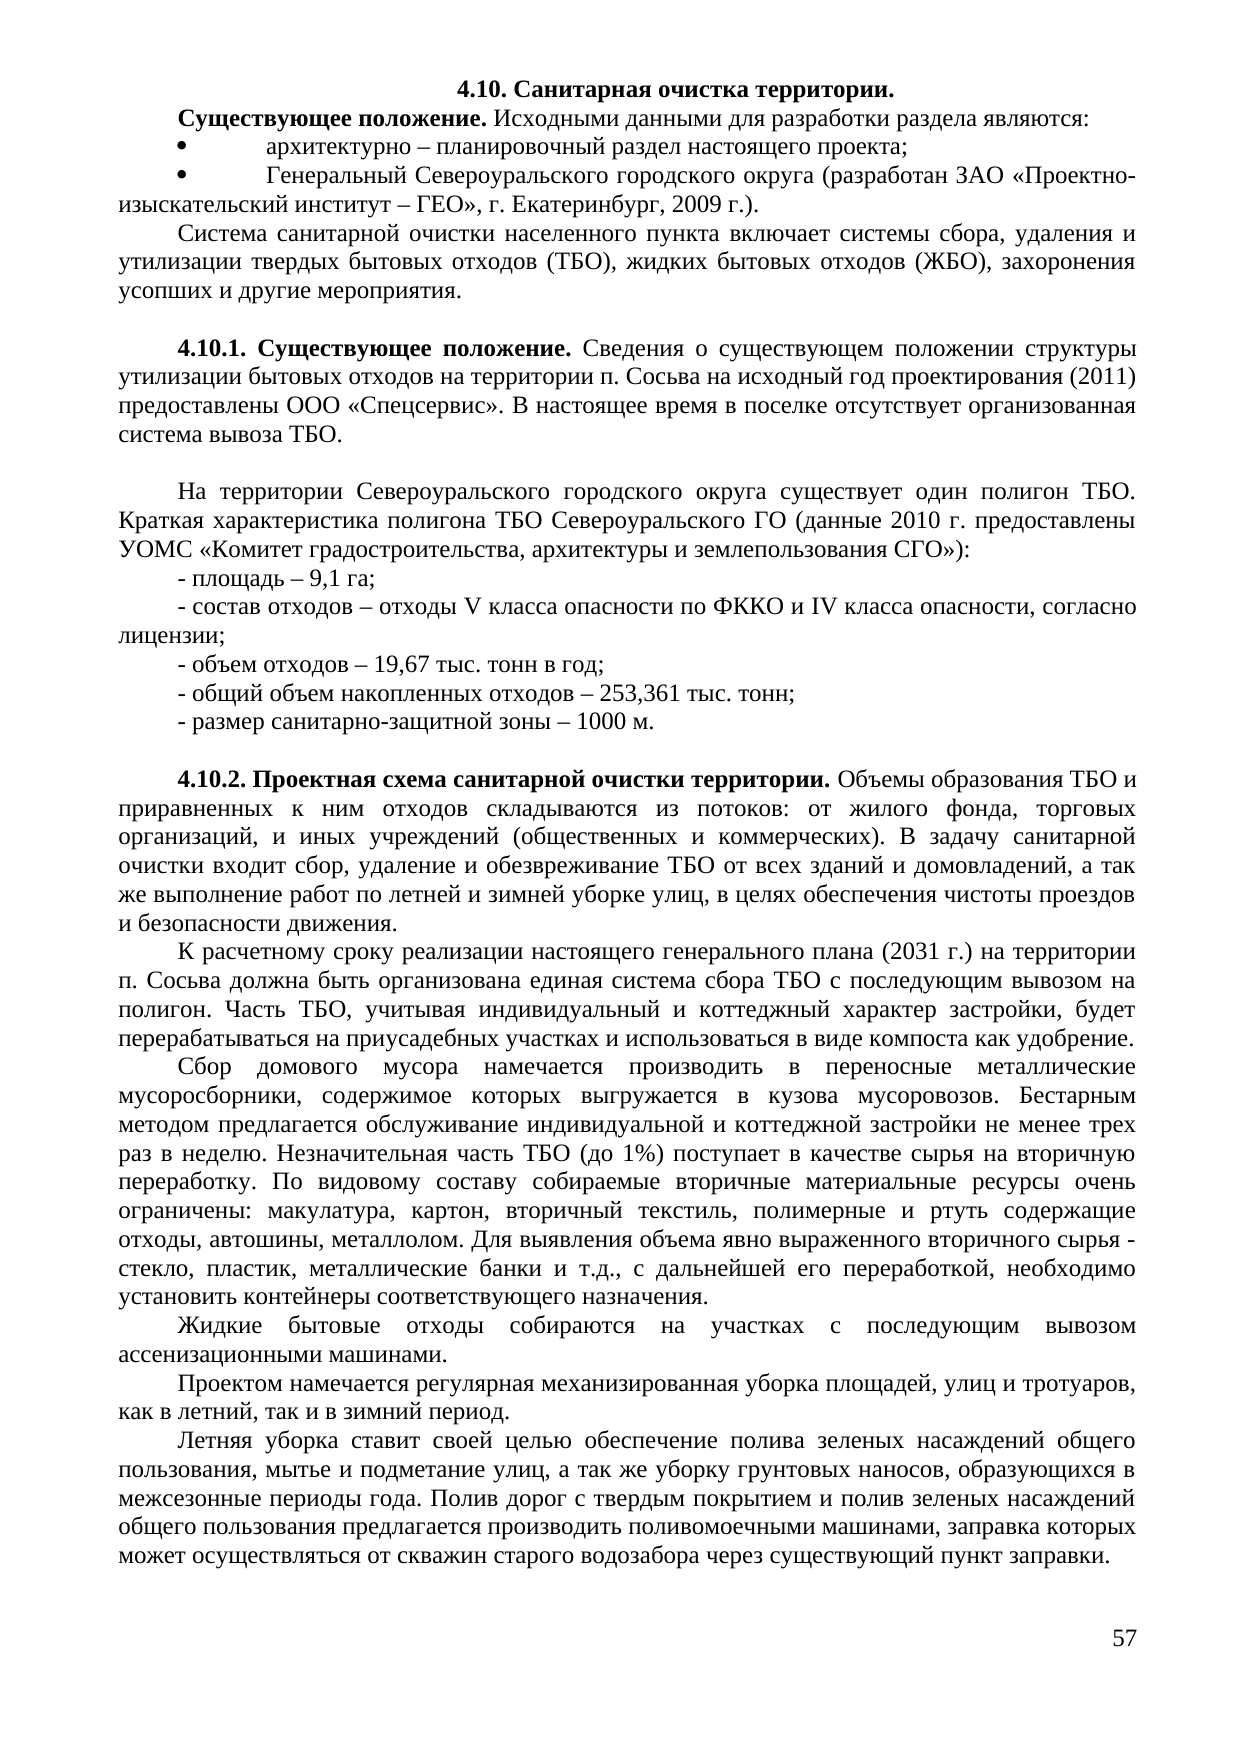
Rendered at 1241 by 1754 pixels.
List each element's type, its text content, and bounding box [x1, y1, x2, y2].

text Жидкие бытовые отходы собираются на участках с последующим вывозом ассенизационными машинами. [118, 1310, 1137, 1368]
text 4.10.1. Существующее положение. Сведения о существующем положении структуры утилизации бытовых отходов на территории п. Сосьва на исходный год проектирования (2011) предоставлены ООО «Спецсервис». В настоящее время в поселке отсутствует организованная система вывоза ТБО. [118, 333, 1137, 448]
text Летняя уборка ставит своей целью обеспечение полива зеленых насаждений общего пользования, мытье и подметание улиц, а так же уборку грунтовых наносов, образующихся в межсезонные периоды года. Полив дорог с твердым покрытием и полив зеленых насаждений общего пользования предлагается производить поливомоечными машинами, заправка которых может осуществляться от скважин старого водозабора через существующий пункт заправки. [118, 1425, 1137, 1569]
text Сбор домового мусора намечается производить в переносные металлические мусоросборники, содержимое которых выгружается в кузова мусоровозов. Бестарным методом предлагается обслуживание индивидуальной и коттеджной застройки не менее трех раз в неделю. Незначительная часть ТБО (до 1%) поступает в качестве сырья на вторичную переработку. По видовому составу собираемые вторичные материальные ресурсы очень ограничены: макулатура, картон, вторичный текстиль, полимерные и ртуть содержащие отходы, автошины, металлолом. Для выявления объема явно выраженного вторичного сырья - стекло, пластик, металлические банки и т.д., с дальнейшей его переработкой, необходимо установить контейнеры соответствующего назначения. [118, 1051, 1137, 1310]
text - размер санитарно-защитной зоны – 1000 м. [118, 706, 1137, 735]
text - площадь – 9,1 га; [118, 563, 1137, 591]
text Проектом намечается регулярная механизированная уборка площадей, улиц и тротуаров, как в летний, так и в зимний период. [118, 1368, 1137, 1425]
text 4.10.2. Проектная схема санитарной очистки территории. Объемы образования ТБО и приравненных к ним отходов складываются из потоков: от жилого фонда, торговых организаций, и иных учреждений (общественных и коммерческих). В задачу санитарной очистки входит сбор, удаление и обезвреживание ТБО от всех зданий и домовладений, а так же выполнение работ по летней и зимней уборке улиц, в целях обеспечения чистоты проездов и безопасности движения. [118, 764, 1137, 936]
text - состав отходов – отходы V класса опасности по ФККО и IV класса опасности, согласно лицензии; [118, 591, 1137, 649]
text - объем отходов – 19,67 тыс. тонн в год; [118, 649, 1137, 678]
text На территории Североуральского городского округа существует один полигон ТБО. Краткая характеристика полигона ТБО Североуральского ГО (данные 2010 г. предоставлены УОМС «Комитет градостроительства, архитектуры и землепользования СГО»): [118, 476, 1137, 563]
text К расчетному сроку реализации настоящего генерального плана (2031 г.) на территории п. Сосьва должна быть организована единая система сбора ТБО с последующим вывозом на полигон. Часть ТБО, учитывая индивидуальный и коттеджный характер застройки, будет перерабатываться на приусадебных участках и использоваться в виде компоста как удобрение. [118, 936, 1137, 1051]
list архитектурно – планировочный раздел настоящего проекта; [118, 131, 1137, 160]
text - общий объем накопленных отходов – 253,361 тыс. тонн; [118, 678, 1137, 706]
text Система санитарной очистки населенного пункта включает системы сбора, удаления и утилизации твердых бытовых отходов (ТБО), жидких бытовых отходов (ЖБО), захоронения усопших и другие мероприятия. [118, 218, 1137, 304]
list Генеральный Североуральского городского округа (разработан ЗАО «Проектно-изыскательский институт – ГЕО», г. Екатеринбург, 2009 г.). [118, 160, 1137, 218]
subtitle 4.10. Санитарная очистка территории. [177, 74, 1137, 103]
text Существующее положение. Исходными данными для разработки раздела являются: [118, 103, 1137, 131]
